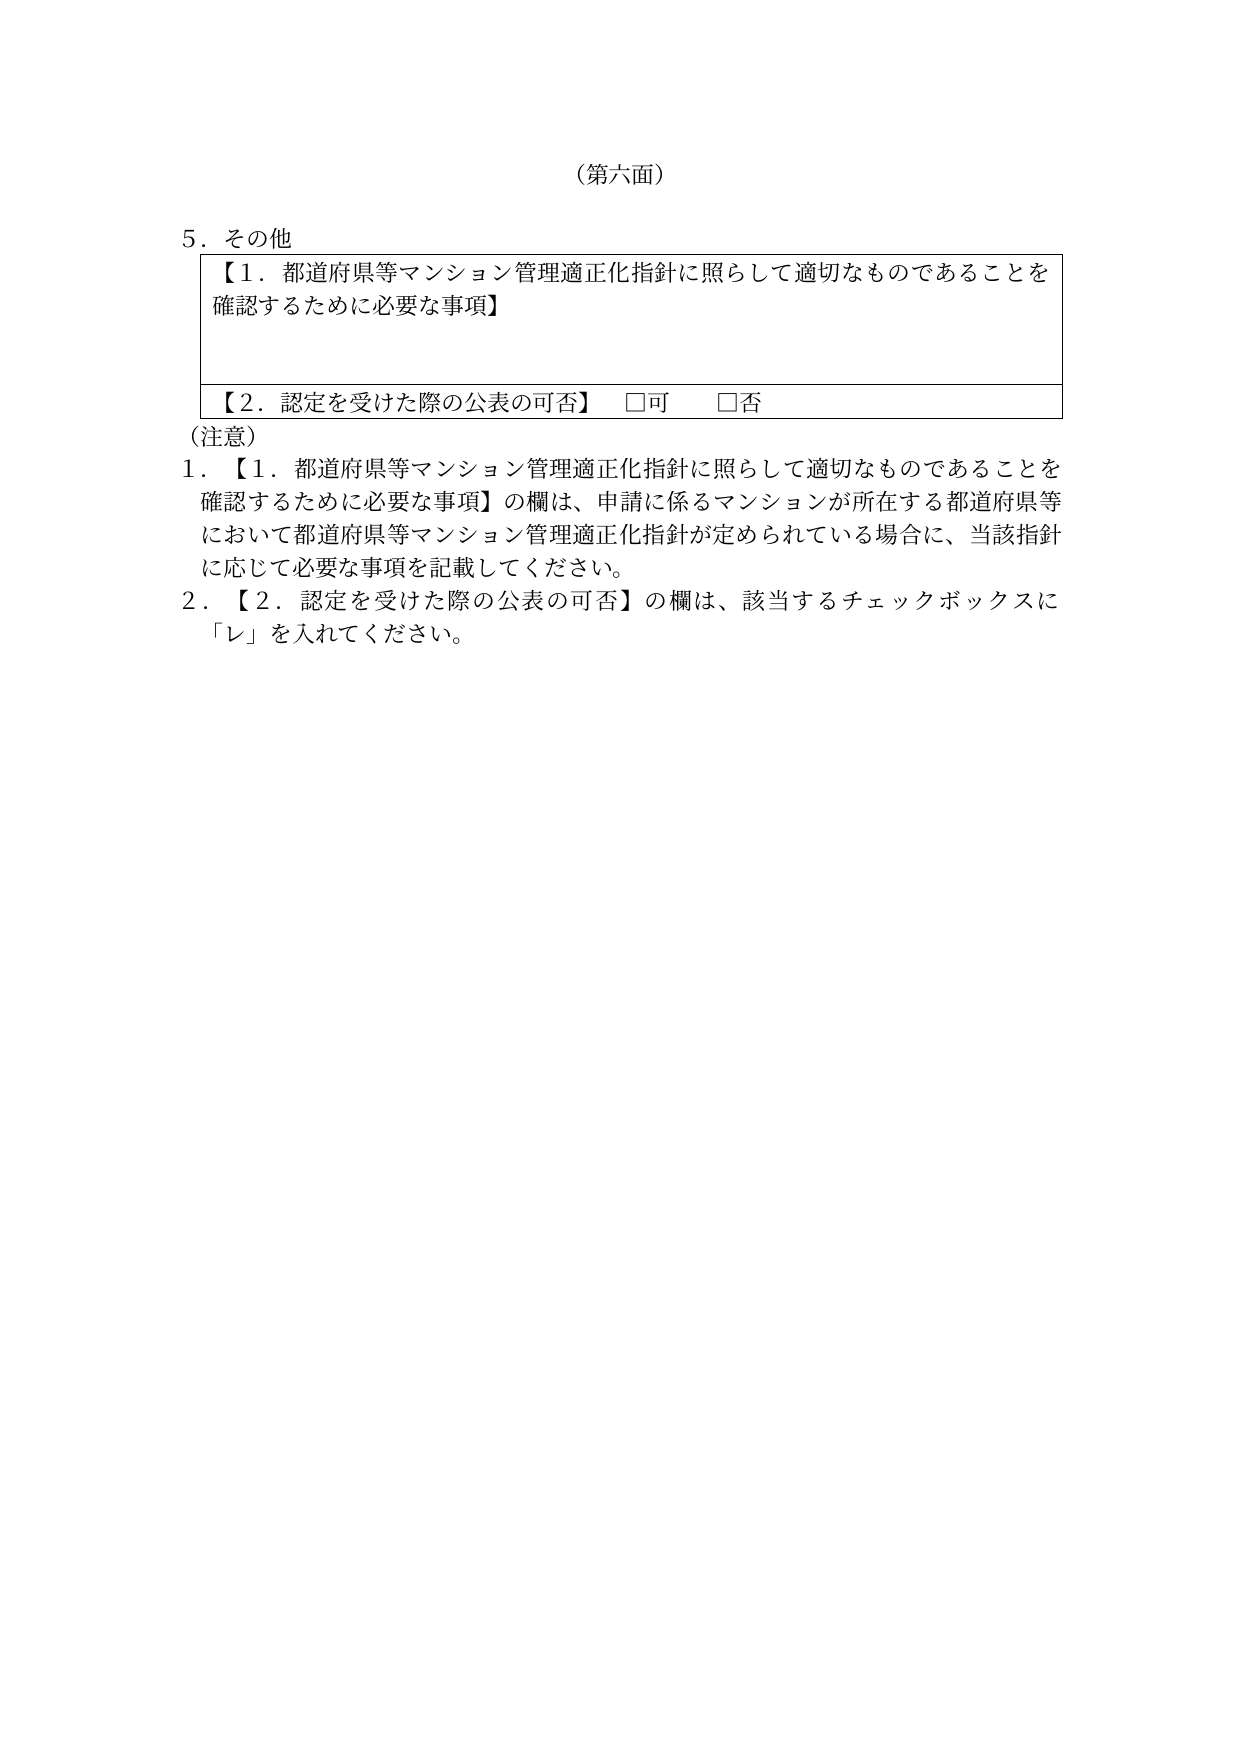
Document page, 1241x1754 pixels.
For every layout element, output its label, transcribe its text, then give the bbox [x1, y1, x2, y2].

text ５．その他 [177, 221, 1063, 254]
text ２．【２．認定を受けた際の公表の可否】の欄は、該当するチェックボックスに「レ」を入れてください。 [177, 583, 1063, 649]
table_cell 【２．認定を受けた際の公表の可否】 □可 □否 [201, 385, 1062, 417]
text （注意） [177, 418, 1063, 451]
table_header 【１．都道府県等マンション管理適正化指針に照らして適切なものであることを確認するために必要な事項】 [201, 255, 1062, 383]
text （第六面） [177, 157, 1063, 190]
text １．【１．都道府県等マンション管理適正化指針に照らして適切なものであることを確認するために必要な事項】の欄は、申請に係るマンションが所在する都道府県等において都道府県等マンション管理適正化指針が定められている場合に、当該指針に応じて必要な事項を記載してください。 [177, 451, 1063, 583]
